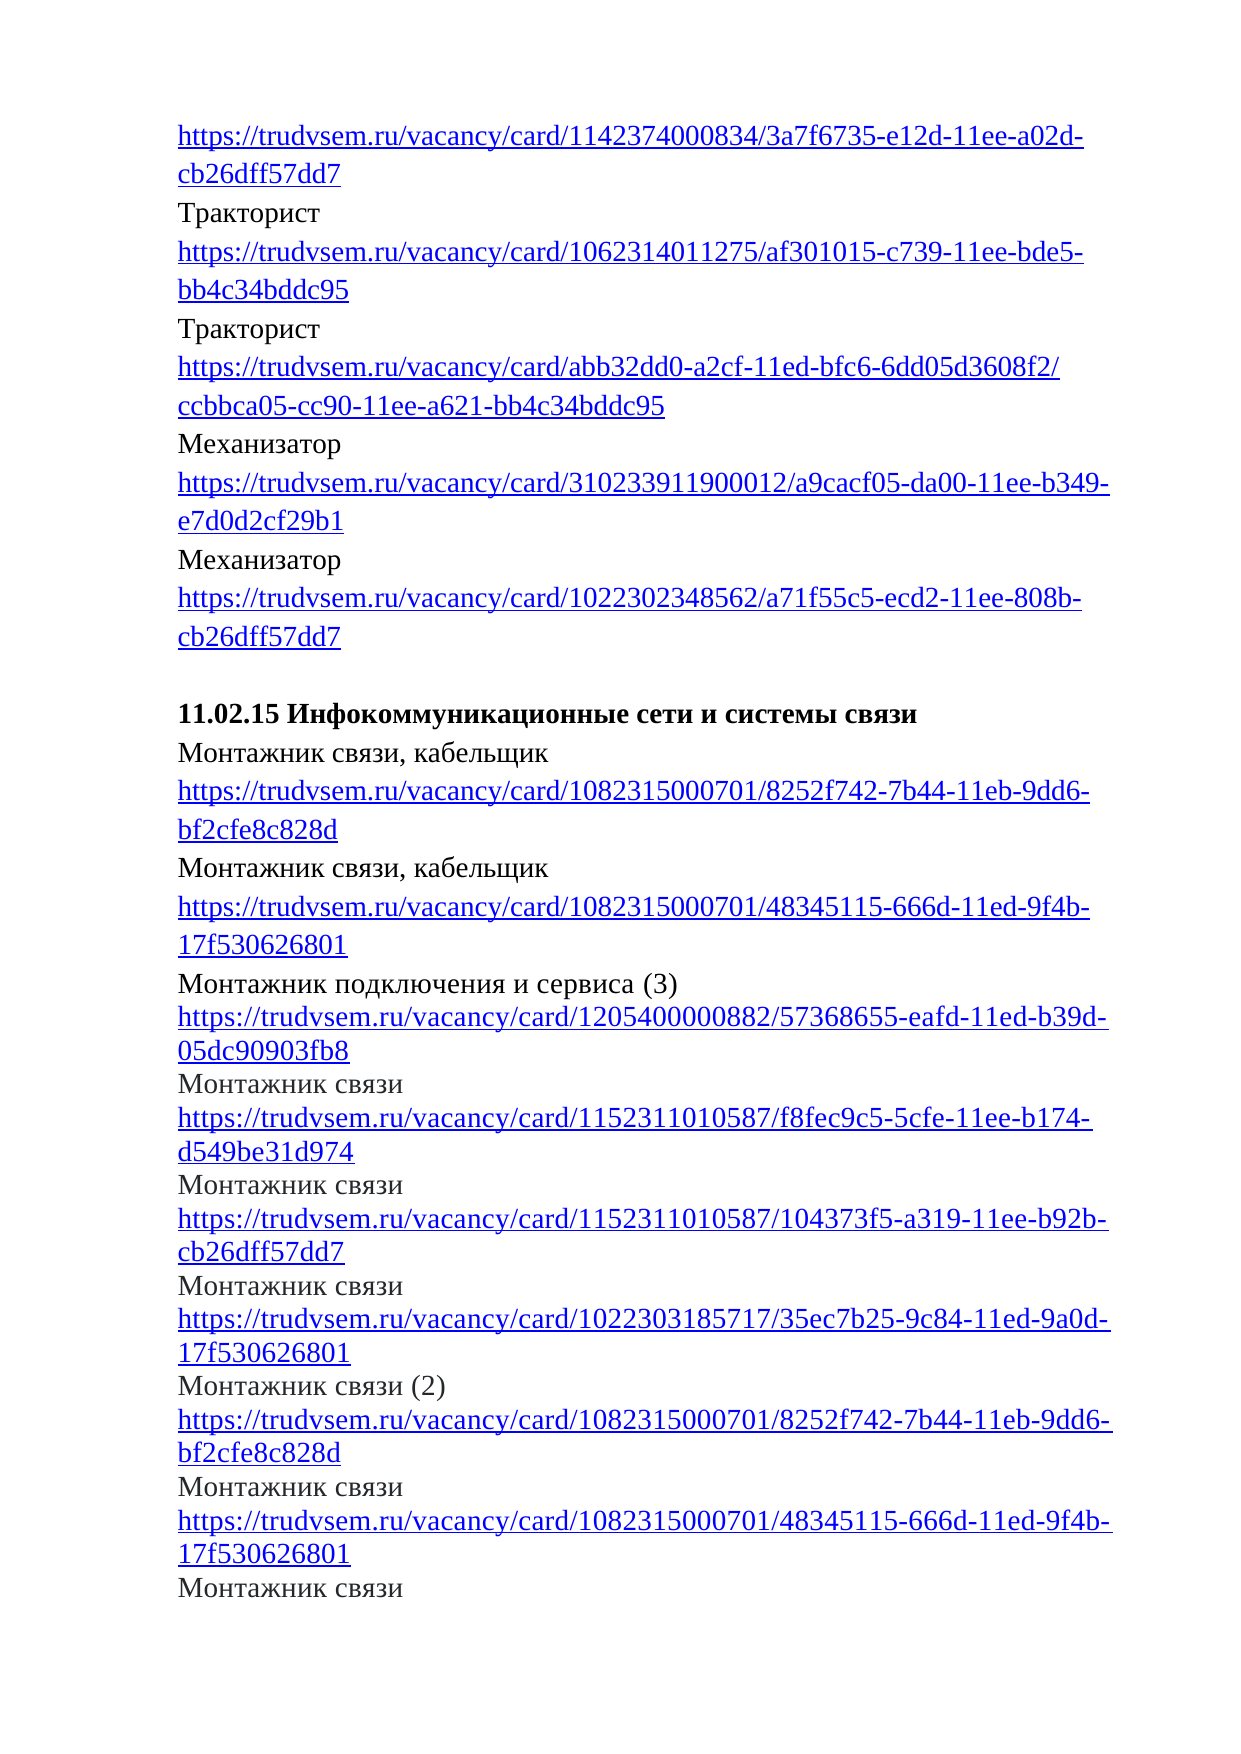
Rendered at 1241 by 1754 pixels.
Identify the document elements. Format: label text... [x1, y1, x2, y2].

subtitle Монтажник связи [177, 1570, 1152, 1603]
text https://trudvsem.ru/vacancy/card/abb32dd0-a2cf-11ed-bfc6-6dd05d3608f2/ccbbca05-cc90-11ee-a621-bb4c34bddc95 [177, 349, 1152, 421]
subtitle Монтажник связи (2) [177, 1368, 1152, 1402]
subtitle Монтажник связи [177, 1268, 1152, 1301]
subtitle https://trudvsem.ru/vacancy/card/1152311010587/f8fec9c5-5cfe-11ee-b174-d549be31d974 [177, 1100, 1152, 1167]
text Монтажник связи, кабельщик [177, 735, 1152, 768]
text https://trudvsem.ru/vacancy/card/1082315000701/8252f742-7b44-11eb-9dd6-bf2cfe8c828d [177, 773, 1152, 845]
subtitle https://trudvsem.ru/vacancy/card/1152311010587/104373f5-a319-11ee-b92b-cb26dff57dd7 [177, 1201, 1152, 1268]
text https://trudvsem.ru/vacancy/card/1062314011275/af301015-c739-11ee-bde5-bb4c34bddc95 [177, 234, 1152, 306]
text 11.02.15 Инфокоммуникационные сети и системы связи [177, 696, 1152, 730]
text Монтажник связи, кабельщик [177, 850, 1152, 884]
text Механизатор [177, 542, 1152, 576]
text Тракторист [177, 195, 1152, 229]
subtitle Монтажник связи [177, 1469, 1152, 1503]
subtitle https://trudvsem.ru/vacancy/card/1082315000701/8252f742-7b44-11eb-9dd6-bf2cfe8c828d [177, 1402, 1152, 1469]
text https://trudvsem.ru/vacancy/card/1022302348562/a71f55c5-ecd2-11ee-808b-cb26dff57dd7 [177, 581, 1152, 653]
text https://trudvsem.ru/vacancy/card/1142374000834/3a7f6735-e12d-11ee-a02d-cb26dff57dd7 [177, 118, 1152, 190]
subtitle Монтажник связи [177, 1067, 1152, 1100]
text https://trudvsem.ru/vacancy/card/310233911900012/a9cacf05-da00-11ee-b349-e7d0d2cf29b1 [177, 465, 1152, 537]
text Тракторист [177, 311, 1152, 344]
subtitle https://trudvsem.ru/vacancy/card/1205400000882/57368655-eafd-11ed-b39d-05dc90903fb8 [177, 999, 1152, 1067]
text https://trudvsem.ru/vacancy/card/1082315000701/48345115-666d-11ed-9f4b-17f530626801 [177, 889, 1152, 961]
subtitle https://trudvsem.ru/vacancy/card/1022303185717/35ec7b25-9c84-11ed-9a0d-17f530626801 [177, 1301, 1152, 1368]
subtitle Монтажник подключения и сервиса (3) [177, 966, 1152, 999]
text Механизатор [177, 426, 1152, 460]
subtitle Монтажник связи [177, 1167, 1152, 1201]
subtitle https://trudvsem.ru/vacancy/card/1082315000701/48345115-666d-11ed-9f4b-17f530626801 [177, 1503, 1152, 1570]
